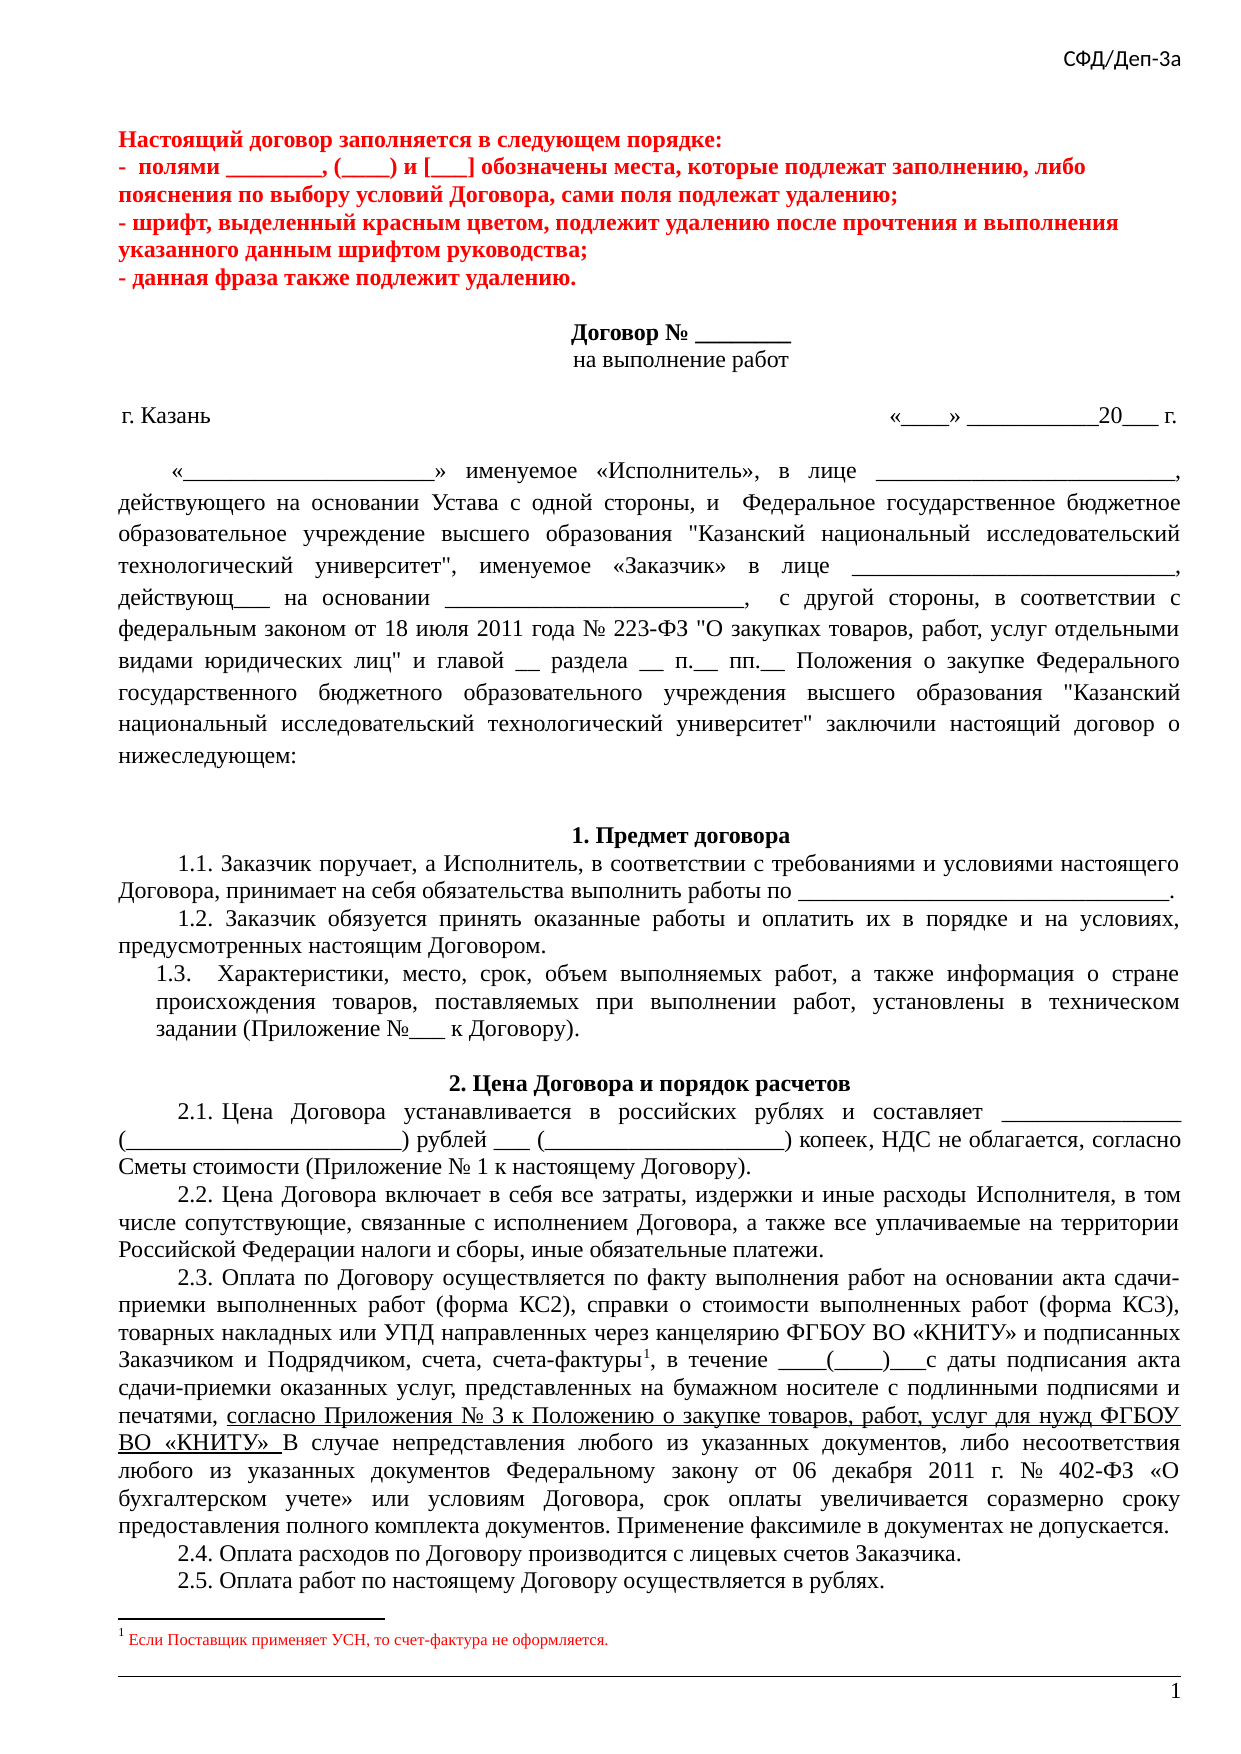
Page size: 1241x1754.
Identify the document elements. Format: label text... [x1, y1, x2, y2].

text на выполнение работ [118, 346, 1181, 373]
text Настоящий договор заполняется в следующем порядке: [118, 125, 1181, 152]
list Цена Договора включает в себя все затраты, издержки и иные расходы Исполнителя, в том числе сопутствующие, связанные с исполнением Договора, а также все уплачиваемые на территории Российской Федерации налоги и сборы, иные обязательные платежи. [118, 1180, 1181, 1263]
text - данная фраза также подлежит удалению. [118, 263, 1181, 290]
text 2. Цена Договора и порядок расчетов [118, 1069, 1181, 1097]
text г. Казань «____» ___________20___ г. [118, 401, 1181, 428]
text 1.1. Заказчик поручает, а Исполнитель, в соответствии с требованиями и условиями настоящего Договора, принимает на себя обязательства выполнить работы по _______________________________. [118, 849, 1181, 904]
text Договор № ________ [118, 318, 1181, 346]
list Цена Договора устанавливается в российских рублях и составляет _______________ (_______________________) рублей ___ (____________________) копеек, НДС не облагается, согласно Сметы стоимости (Приложение № 1 к настоящему Договору). [118, 1097, 1181, 1180]
text 2.4. Оплата расходов по Договору производится с лицевых счетов Заказчика. [118, 1539, 1181, 1566]
text «_____________________» именуемое «Исполнитель», в лице _________________________, действующего на основании Устава с одной стороны, и Федеральное государственное бюджетное образовательное учреждение высшего образования "Казанский национальный исследовательский технологический университет", именуемое «Заказчик» в лице ___________________________, действующ___ на основании _________________________, с другой стороны, в соответствии с федеральным законом от 18 июля 2011 года № 223-ФЗ "О закупках товаров, работ, услуг отдельными видами юридических лиц" и главой __ раздела __ п.__ пп.__ Положения о закупке Федерального государственного бюджетного образовательного учреждения высшего образования "Казанский национальный исследовательский технологический университет" заключили настоящий договор о нижеследующем: [118, 456, 1181, 768]
text - шрифт, выделенный красным цветом, подлежит удалению после прочтения и выполнения указанного данным шрифтом руководства; [118, 207, 1181, 263]
text - полями ________, (____) и [___] обозначены места, которые подлежат заполнению, либо пояснения по выбору условий Договора, сами поля подлежат удалению; [118, 152, 1181, 207]
text 1. Предмет договора [118, 821, 1181, 849]
text 1.2. Заказчик обязуется принять оказанные работы и оплатить их в порядке и на условиях, предусмотренных настоящим Договором. [118, 904, 1181, 959]
text 2.5. Оплата работ по настоящему Договору осуществляется в рублях. [118, 1566, 1181, 1594]
text 2.3. Оплата по Договору осуществляется по факту выполнения работ на основании акта сдачи-приемки выполненных работ (форма КС2), справки о стоимости выполненных работ (форма КС3), товарных накладных или УПД направленных через канцелярию ФГБОУ ВО «КНИТУ» и подписанных Заказчиком и Подрядчиком, счета, счета-фактуры, в течение ____(____)___с даты подписания акта сдачи-приемки оказанных услуг, представленных на бумажном носителе с подлинными подписями и печатями, согласно Приложения № 3 к Положению о закупке товаров, работ, услуг для нужд ФГБОУ ВО «КНИТУ» В случае непредставления любого из указанных документов, либо несоответствия любого из указанных документов Федеральному закону от 06 декабря 2011 г. № 402-ФЗ «О бухгалтерском учете» или условиям Договора, срок оплаты увеличивается соразмерно сроку предоставления полного комплекта документов. Применение факсимиле в документах не допускается. [118, 1263, 1181, 1539]
text 1.3. Характеристики, место, срок, объем выполняемых работ, а также информация о стране происхождения товаров, поставляемых при выполнении работ, установлены в техническом задании (Приложение №___ к Договору). [156, 959, 1181, 1042]
